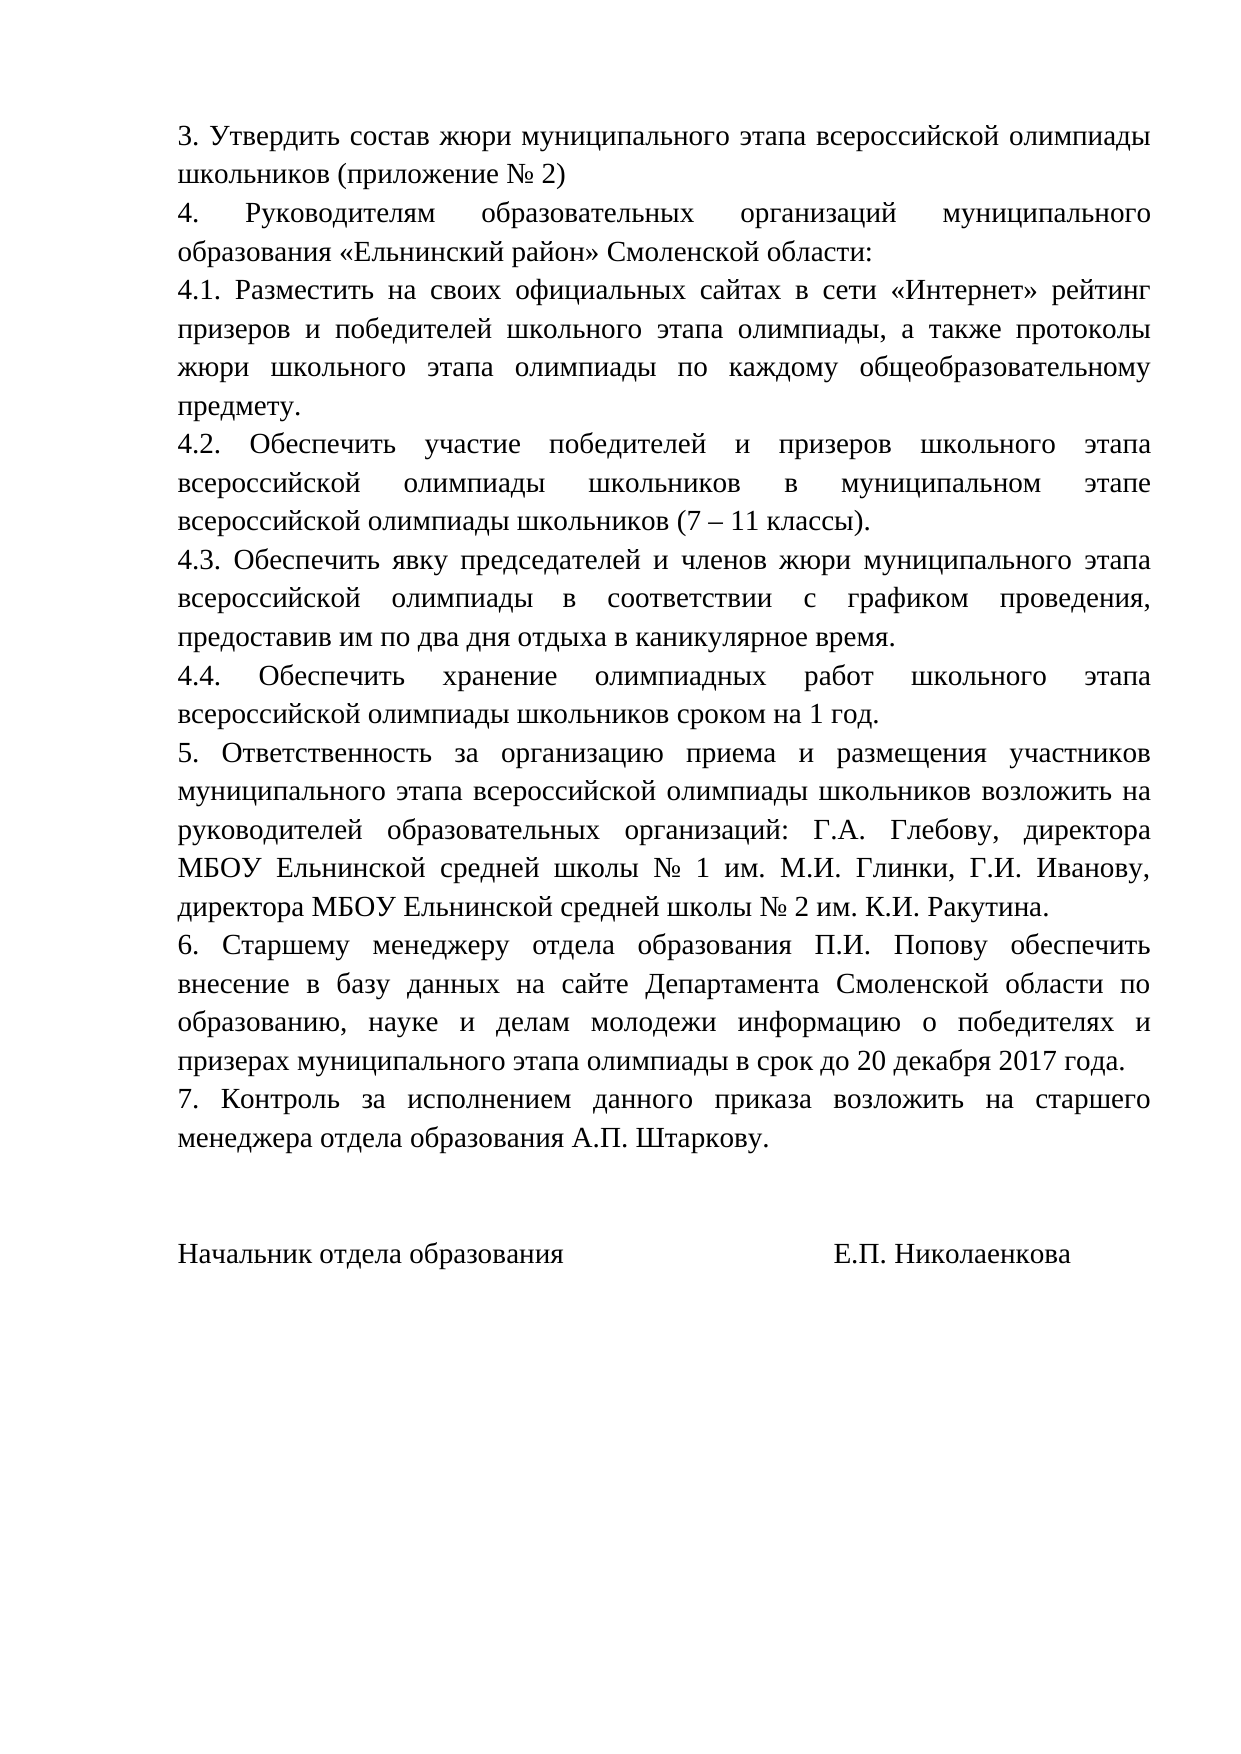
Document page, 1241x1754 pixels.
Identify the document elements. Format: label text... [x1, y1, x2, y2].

text 4.3. Обеспечить явку председателей и членов жюри муниципального этапа всероссийской олимпиады в соответствии с графиком проведения, предоставив им по два дня отдыха в каникулярное время. [177, 542, 1152, 653]
text 3. Утвердить состав жюри муниципального этапа всероссийской олимпиады школьников (приложение № 2) [177, 118, 1152, 190]
text 5. Ответственность за организацию приема и размещения участников муниципального этапа всероссийской олимпиады школьников возложить на руководителей образовательных организаций: Г.А. Глебову, директора МБОУ Ельнинской средней школы № 1 им. М.И. Глинки, Г.И. Иванову, директора МБОУ Ельнинской средней школы № 2 им. К.И. Ракутина. [177, 735, 1152, 922]
text 4.2. Обеспечить участие победителей и призеров школьного этапа всероссийской олимпиады школьников в муниципальном этапе всероссийской олимпиады школьников (7 – 11 классы). [177, 426, 1152, 537]
text Начальник отдела образования Е.П. Николаенкова [177, 1236, 1152, 1269]
text 6. Старшему менеджеру отдела образования П.И. Попову обеспечить внесение в базу данных на сайте Департамента Смоленской области по образованию, науке и делам молодежи информацию о победителях и призерах муниципального этапа олимпиады в срок до 20 декабря 2017 года. [177, 927, 1152, 1077]
text 4.4. Обеспечить хранение олимпиадных работ школьного этапа всероссийской олимпиады школьников сроком на 1 год. [177, 658, 1152, 730]
text 4.1. Разместить на своих официальных сайтах в сети «Интернет» рейтинг призеров и победителей школьного этапа олимпиады, а также протоколы жюри школьного этапа олимпиады по каждому общеобразовательному предмету. [177, 272, 1152, 421]
text 4. Руководителям образовательных организаций муниципального образования «Ельнинский район» Смоленской области: [177, 195, 1152, 267]
text 7. Контроль за исполнением данного приказа возложить на старшего менеджера отдела образования А.П. Штаркову. [177, 1082, 1152, 1154]
